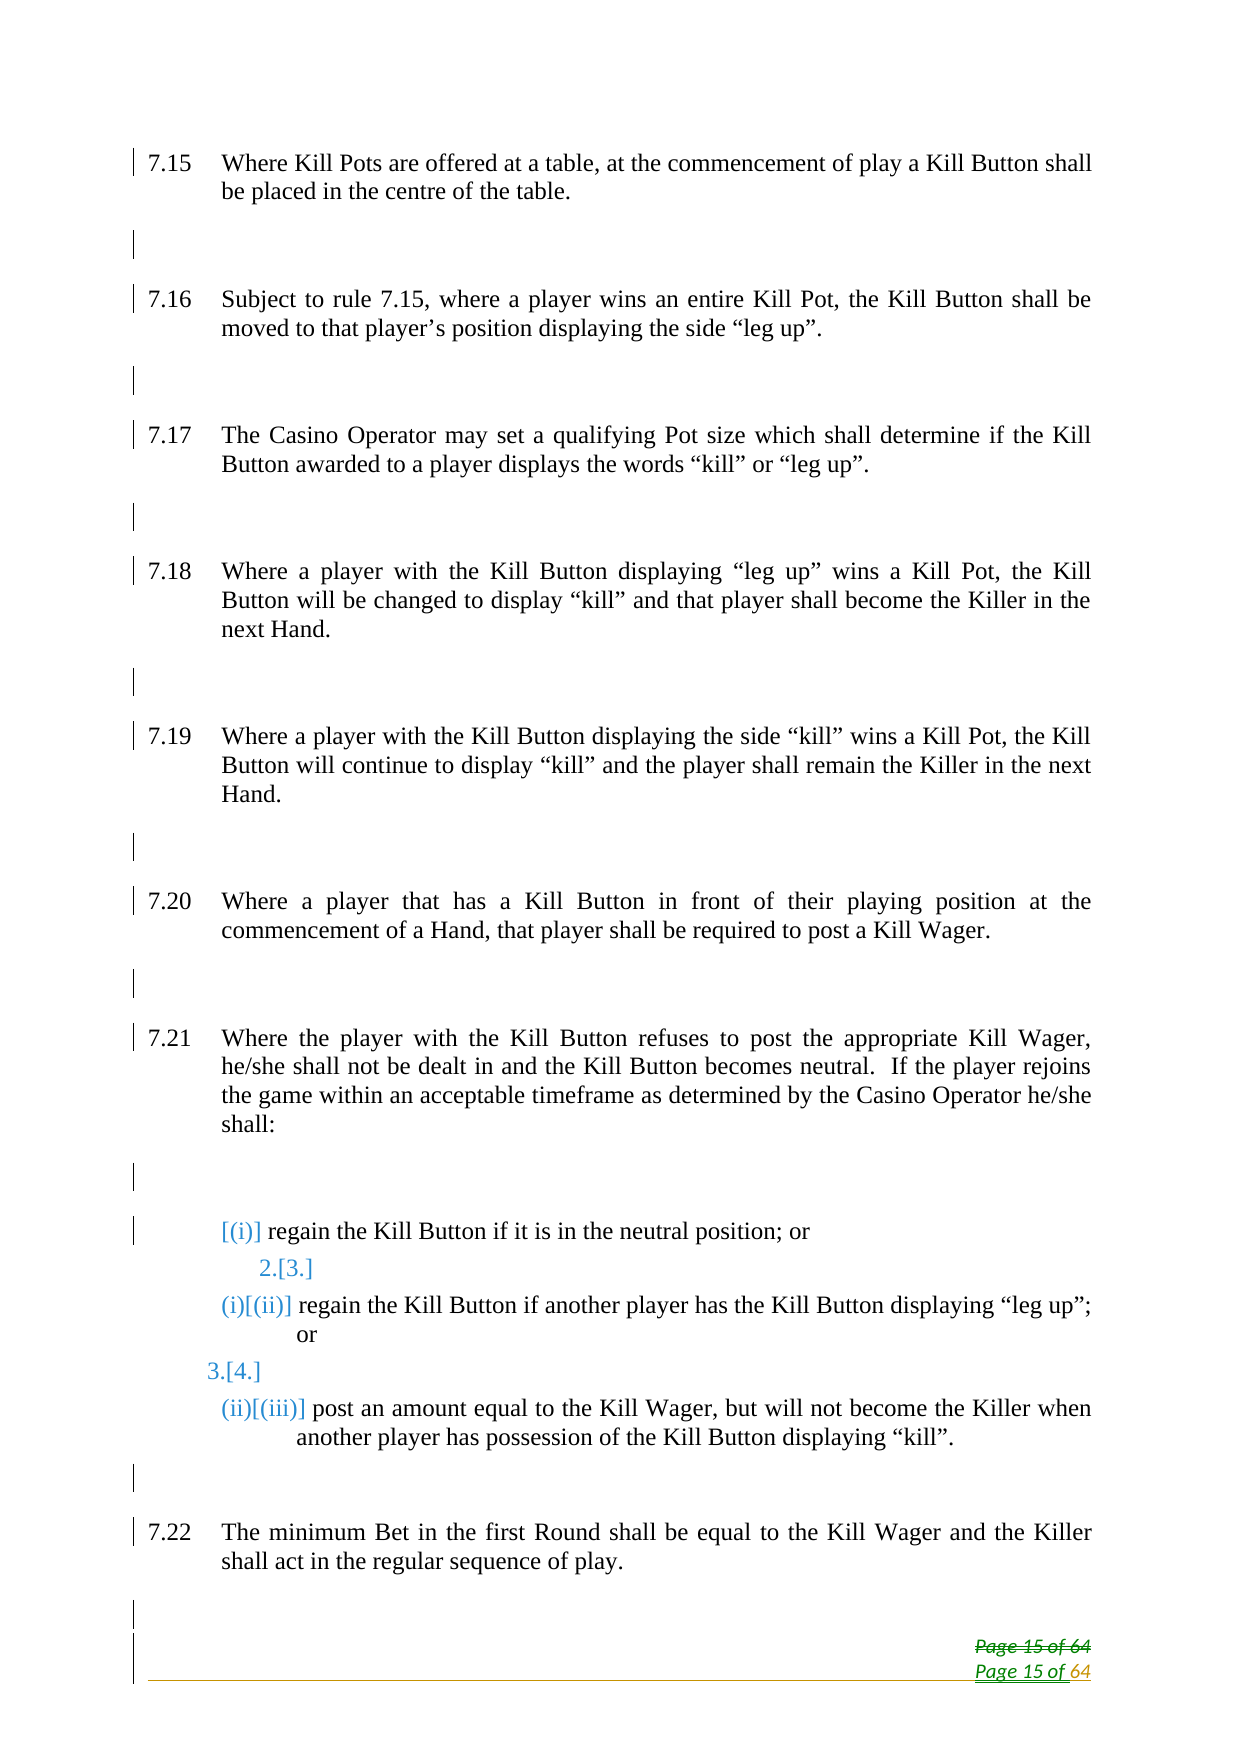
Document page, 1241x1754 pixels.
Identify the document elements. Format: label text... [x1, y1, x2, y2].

text 7.16 Subject to rule 7.15, where a player wins an entire Kill Pot, the Kill Button shall be moved to that player’s position displaying the side “leg up”. [148, 284, 1092, 341]
text 7.17 The Casino Operator may set a qualifying Pot size which shall determine if the Kill Button awarded to a player displays the words “kill” or “leg up”. [148, 420, 1092, 478]
text 7.18 Where a player with the Kill Button displaying “leg up” wins a Kill Pot, the Kill Button will be changed to display “kill” and that player shall become the Killer in the next Hand. [148, 556, 1092, 643]
text 7.15 Where Kill Pots are offered at a table, at the commencement of play a Kill Button shall be placed in the centre of the table. [148, 148, 1092, 205]
text 7.19 Where a player with the Kill Button displaying the side “kill” wins a Kill Pot, the Kill Button will continue to display “kill” and the player shall remain the Killer in the next Hand. [148, 721, 1092, 808]
text 7.22 The minimum Bet in the first Round shall be equal to the Kill Wager and the Killer shall act in the regular sequence of play. [148, 1517, 1092, 1575]
list post an amount equal to the Kill Wager, but will not become the Killer when another player has possession of the Kill Button displaying “kill”. [221, 1393, 1092, 1451]
list regain the Kill Button if another player has the Kill Button displaying “leg up”; or [221, 1291, 1092, 1348]
text 7.21 Where the player with the Kill Button refuses to post the appropriate Kill Wager, he/she shall not be dealt in and the Kill Button becomes neutral. If the player rejoins the game within an acceptable timeframe as determined by the Casino Operator he/she shall: [148, 1023, 1092, 1138]
text 7.20 Where a player that has a Kill Button in front of their playing position at the commencement of a Hand, that player shall be required to post a Kill Wager. [148, 886, 1092, 944]
list regain the Kill Button if it is in the neutral position; or [221, 1216, 1092, 1245]
